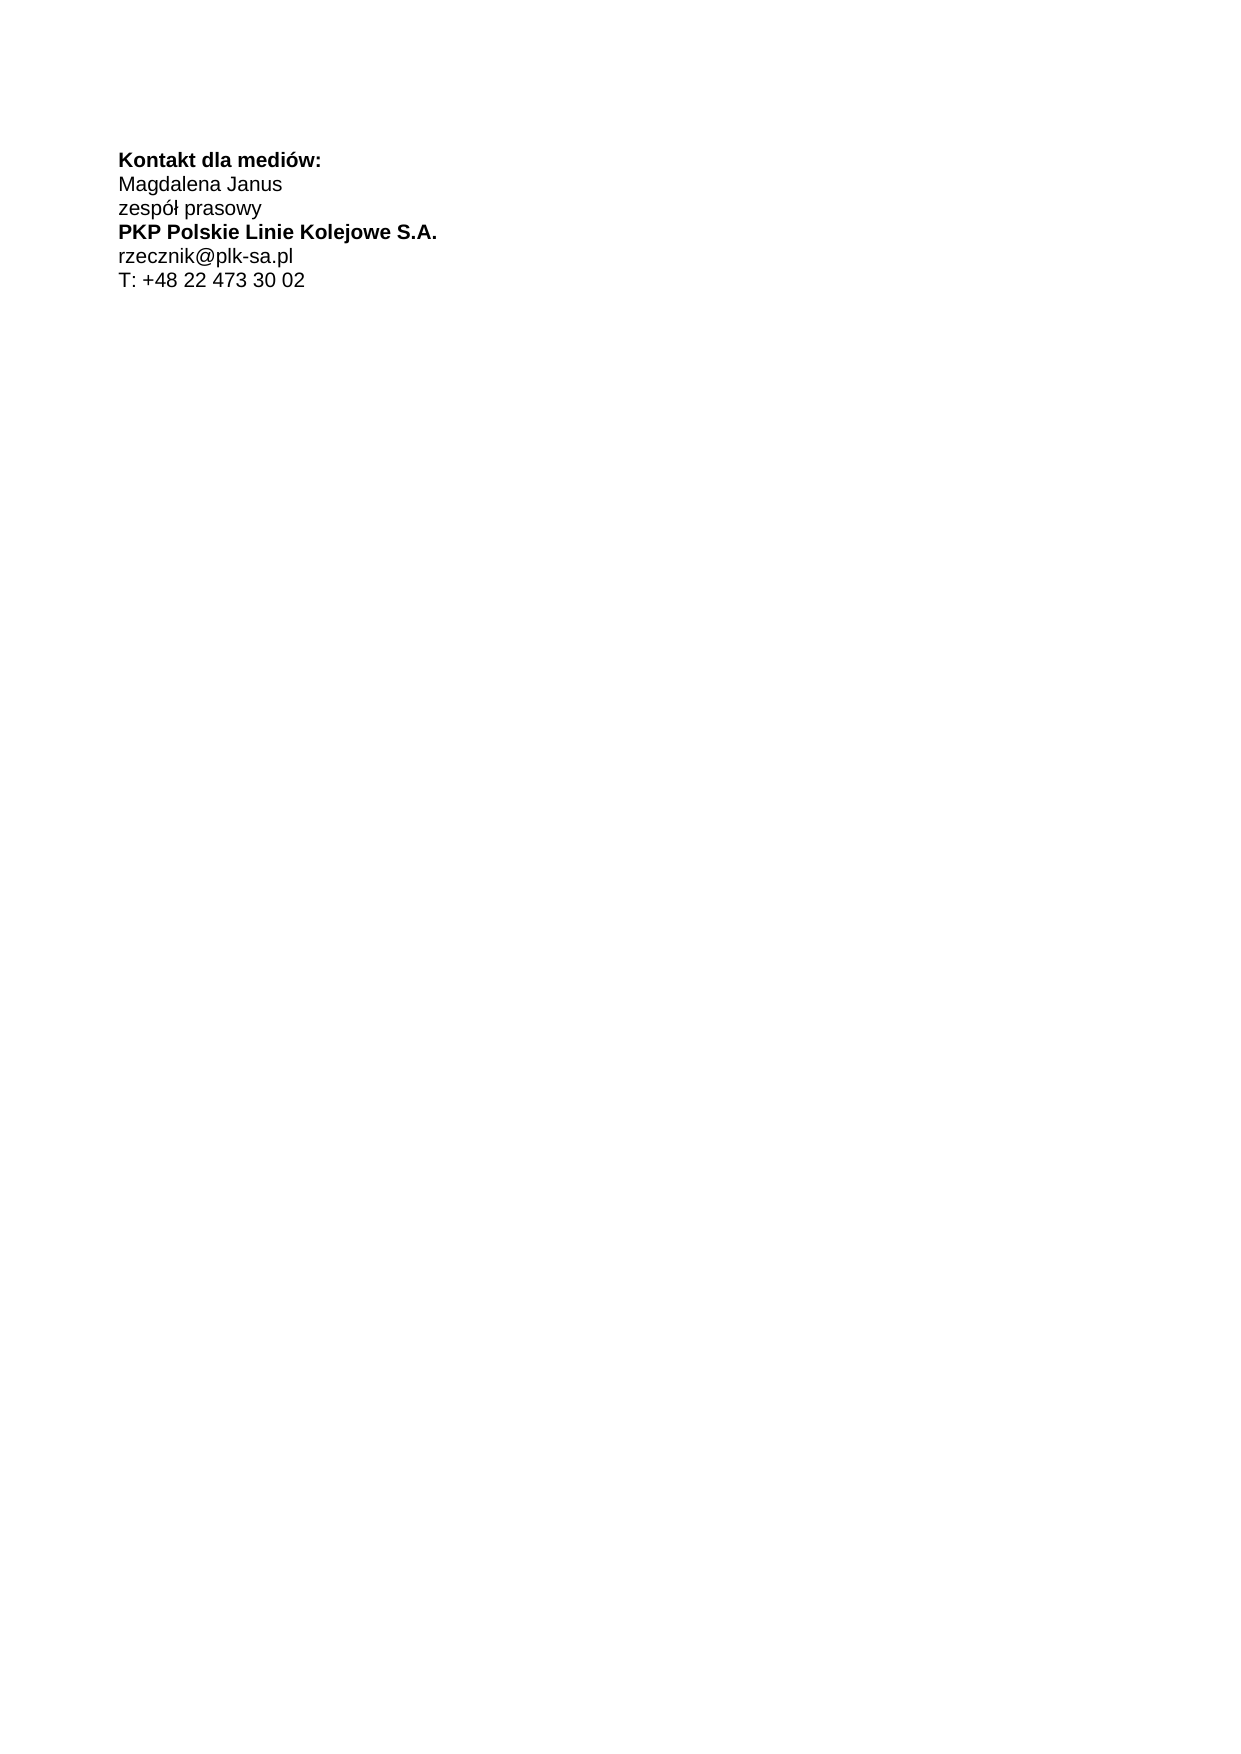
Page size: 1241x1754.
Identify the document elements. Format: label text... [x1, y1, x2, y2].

text T: +48 22 473 30 02 [118, 267, 1122, 291]
text Kontakt dla mediów: [118, 148, 1122, 172]
text zespół prasowy [118, 196, 1122, 219]
text PKP Polskie Linie Kolejowe S.A. rzecznik@plk-sa.pl [118, 219, 1122, 267]
text Magdalena Janus [118, 172, 1122, 196]
